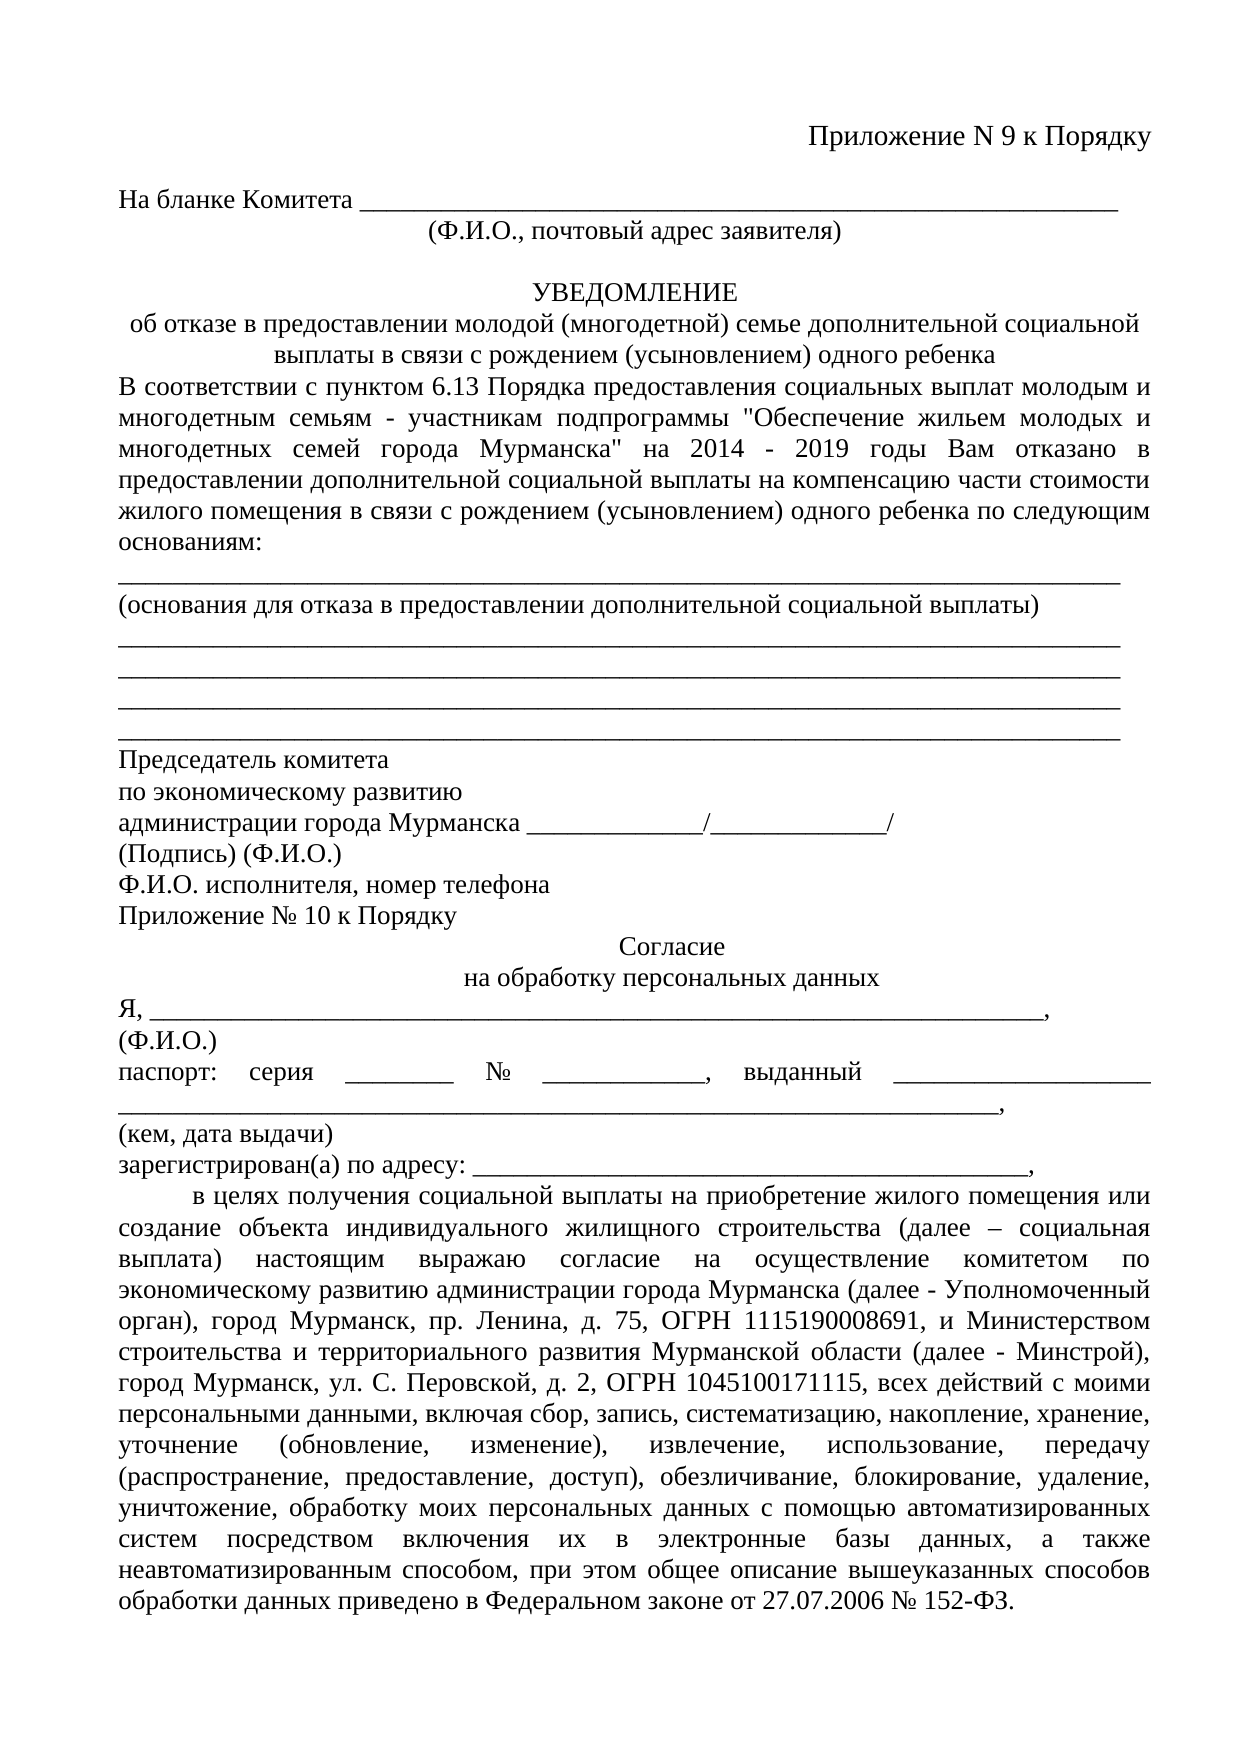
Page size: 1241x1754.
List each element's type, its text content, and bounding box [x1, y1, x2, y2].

text УВЕДОМЛЕНИЕ [118, 276, 1152, 307]
text Приложение N 9 к Порядку [118, 118, 1152, 152]
text в целях получения социальной выплаты на приобретение жилого помещения или создание объекта индивидуального жилищного строительства (далее – социальная выплата) настоящим выражаю согласие на осуществление комитетом по экономическому развитию администрации города Мурманска (далее - Уполномоченный орган), город Мурманск, пр. Ленина, д. 75, ОГРН 1115190008691, и Министерством строительства и территориального развития Мурманской области (далее - Минстрой), город Мурманск, ул. С. Перовской, д. 2, ОГРН 1045100171115, всех действий с моими персональными данными, включая сбор, запись, систематизацию, накопление, хранение, уточнение (обновление, изменение), извлечение, использование, передачу (распространение, предоставление, доступ), обезличивание, блокирование, удаление, уничтожение, обработку моих персональных данных с помощью автоматизированных систем посредством включения их в электронные базы данных, а также неавтоматизированным способом, при этом общее описание вышеуказанных способов обработки данных приведено в Федеральном законе от 27.07.2006 № 152-ФЗ. [118, 1179, 1152, 1616]
text __________________________________________________________________________ [118, 619, 1152, 650]
text __________________________________________________________________________ [118, 557, 1152, 588]
text На бланке Комитета ________________________________________________________ [118, 183, 1152, 214]
text __________________________________________________________________________ [118, 712, 1152, 743]
text Согласие [118, 930, 1152, 961]
text Председатель комитета [118, 743, 1152, 774]
text по экономическому развитию [118, 774, 1152, 806]
text об отказе в предоставлении молодой (многодетной) семье дополнительной социальной выплаты в связи с рождением (усыновлением) одного ребенка [118, 307, 1152, 370]
text Приложение № 10 к Порядку [118, 899, 1152, 930]
text (кем, дата выдачи) [118, 1117, 1152, 1148]
text (Подпись) (Ф.И.О.) [118, 837, 1152, 868]
text администрации города Мурманска _____________/_____________/ [118, 806, 1152, 837]
text Ф.И.О. исполнителя, номер телефона [118, 868, 1152, 899]
text __________________________________________________________________________ [118, 681, 1152, 712]
text на обработку персональных данных [118, 961, 1152, 993]
text (Ф.И.О.) [118, 1024, 1152, 1055]
text (Ф.И.О., почтовый адрес заявителя) [118, 214, 1152, 245]
text Я, __________________________________________________________________, [118, 993, 1152, 1024]
text зарегистрирован(а) по адресу: _________________________________________, [118, 1148, 1152, 1179]
text В соответствии с пунктом 6.13 Порядка предоставления социальных выплат молодым и многодетным семьям - участникам подпрограммы "Обеспечение жильем молодых и многодетных семей города Мурманска" на 2014 - 2019 годы Вам отказано в предоставлении дополнительной социальной выплаты на компенсацию части стоимости жилого помещения в связи с рождением (усыновлением) одного ребенка по следующим основаниям: [118, 370, 1152, 557]
text паспорт: серия ________ № ____________, выданный ___________________ _________________________________________________________________, [118, 1055, 1152, 1117]
text (основания для отказа в предоставлении дополнительной социальной выплаты) [118, 588, 1152, 619]
text __________________________________________________________________________ [118, 650, 1152, 681]
